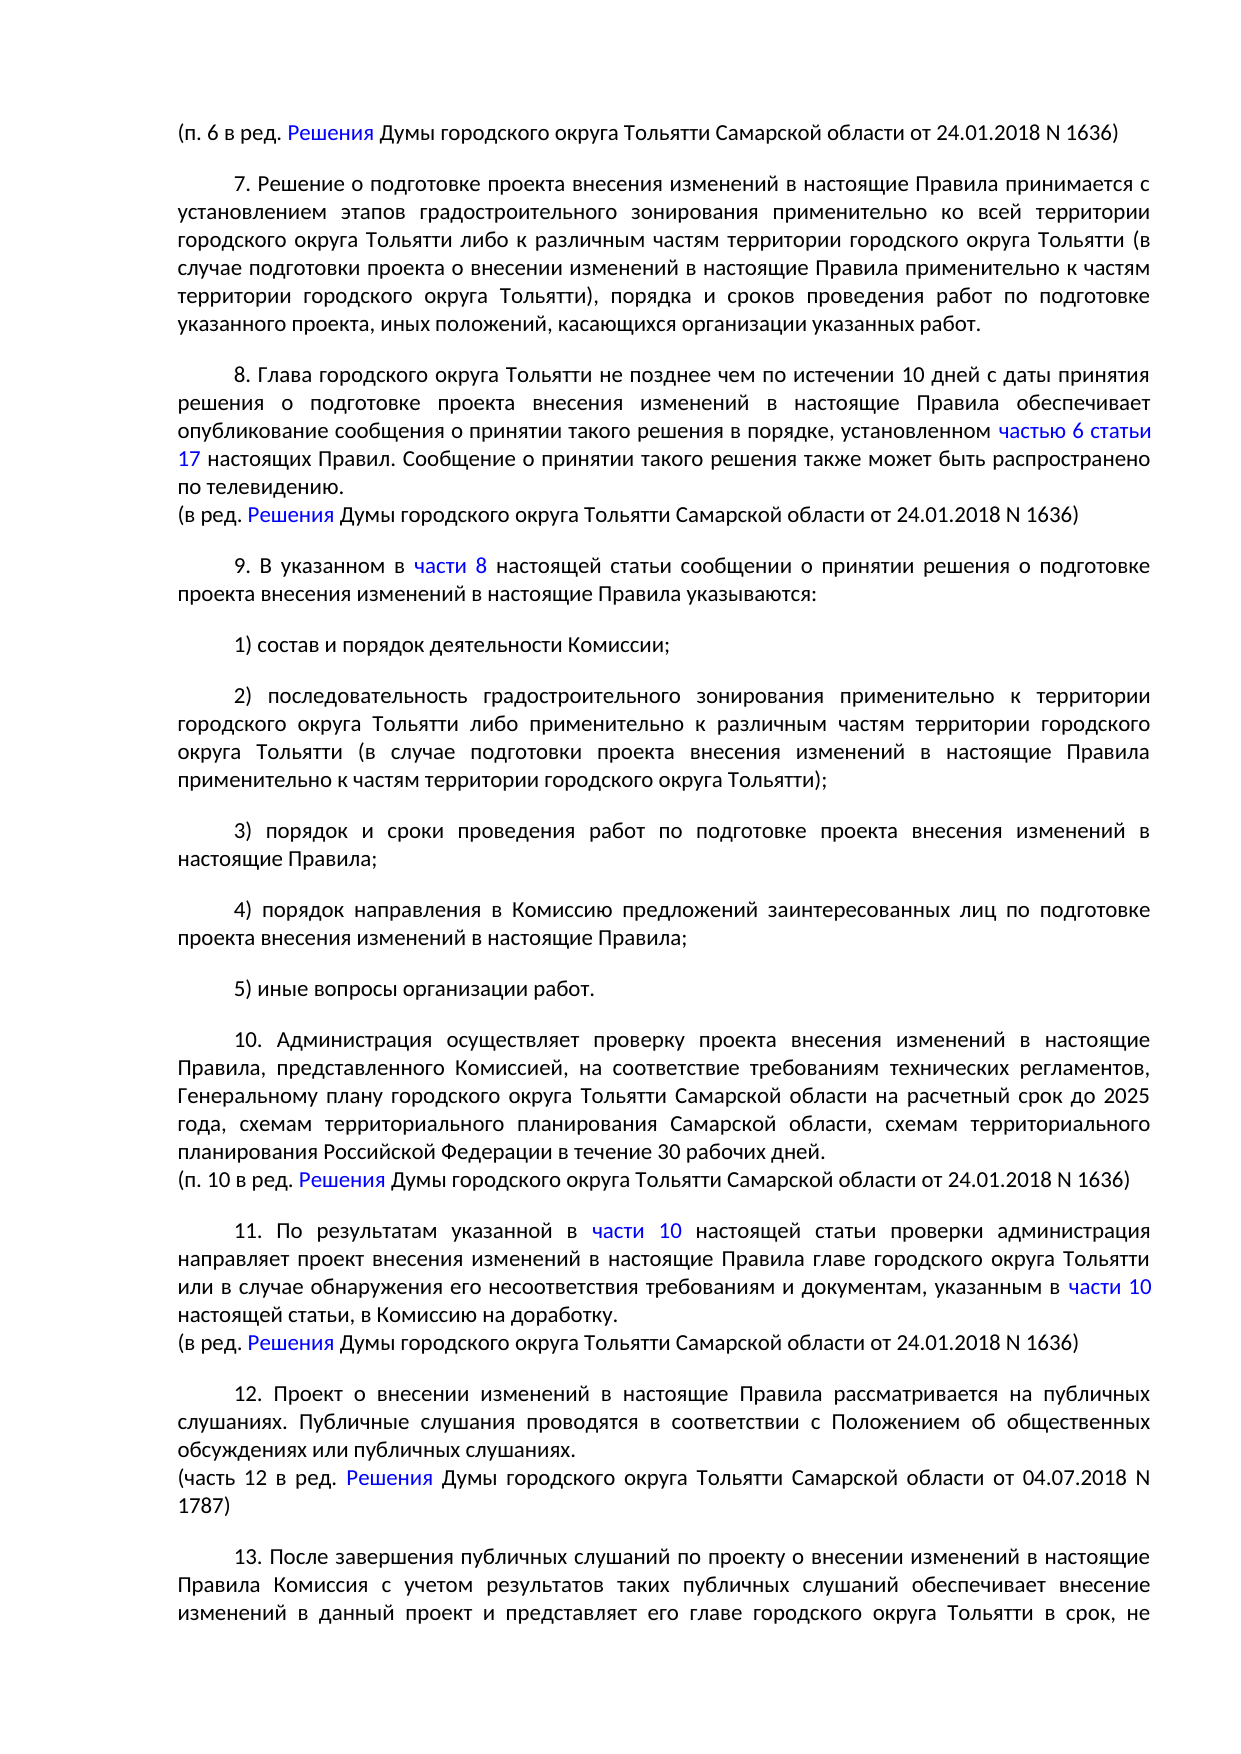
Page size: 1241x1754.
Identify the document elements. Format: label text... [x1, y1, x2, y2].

text 8. Глава городского округа Тольятти не позднее чем по истечении 10 дней с даты принятия решения о подготовке проекта внесения изменений в настоящие Правила обеспечивает опубликование сообщения о принятии такого решения в порядке, установленном частью 6 статьи 17 настоящих Правил. Сообщение о принятии такого решения также может быть распространено по телевидению. [177, 360, 1152, 500]
text (в ред. Решения Думы городского округа Тольятти Самарской области от 24.01.2018 N 1636) [177, 1328, 1152, 1356]
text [177, 1542, 1152, 1626]
text 1) состав и порядок деятельности Комиссии; [177, 630, 1152, 658]
text 12. Проект о внесении изменений в настоящие Правила рассматривается на публичных слушаниях. Публичные слушания проводятся в соответствии с Положением об общественных обсуждениях или публичных слушаниях. [177, 1379, 1152, 1463]
text 9. В указанном в части 8 настоящей статьи сообщении о принятии решения о подготовке проекта внесения изменений в настоящие Правила указываются: [177, 551, 1152, 607]
text 4) порядок направления в Комиссию предложений заинтересованных лиц по подготовке проекта внесения изменений в настоящие Правила; [177, 895, 1152, 951]
text 5) иные вопросы организации работ. [177, 974, 1152, 1002]
text (п. 6 в ред. Решения Думы городского округа Тольятти Самарской области от 24.01.2018 N 1636) [177, 118, 1152, 146]
text 2) последовательность градостроительного зонирования применительно к территории городского округа Тольятти либо применительно к различным частям территории городского округа Тольятти (в случае подготовки проекта внесения изменений в настоящие Правила применительно к частям территории городского округа Тольятти); [177, 681, 1152, 793]
text 3) порядок и сроки проведения работ по подготовке проекта внесения изменений в настоящие Правила; [177, 816, 1152, 872]
text (часть 12 в ред. Решения Думы городского округа Тольятти Самарской области от 04.07.2018 N 1787) [177, 1463, 1152, 1519]
text 11. По результатам указанной в части 10 настоящей статьи проверки администрация направляет проект внесения изменений в настоящие Правила главе городского округа Тольятти или в случае обнаружения его несоответствия требованиям и документам, указанным в части 10 настоящей статьи, в Комиссию на доработку. [177, 1216, 1152, 1328]
text (п. 10 в ред. Решения Думы городского округа Тольятти Самарской области от 24.01.2018 N 1636) [177, 1165, 1152, 1193]
text 7. Решение о подготовке проекта внесения изменений в настоящие Правила принимается с установлением этапов градостроительного зонирования применительно ко всей территории городского округа Тольятти либо к различным частям территории городского округа Тольятти (в случае подготовки проекта о внесении изменений в настоящие Правила применительно к частям территории городского округа Тольятти), порядка и сроков проведения работ по подготовке указанного проекта, иных положений, касающихся организации указанных работ. [177, 169, 1152, 337]
text (в ред. Решения Думы городского округа Тольятти Самарской области от 24.01.2018 N 1636) [177, 500, 1152, 528]
text 10. Администрация осуществляет проверку проекта внесения изменений в настоящие Правила, представленного Комиссией, на соответствие требованиям технических регламентов, Генеральному плану городского округа Тольятти Самарской области на расчетный срок до 2025 года, схемам территориального планирования Самарской области, схемам территориального планирования Российской Федерации в течение 30 рабочих дней. [177, 1025, 1152, 1165]
